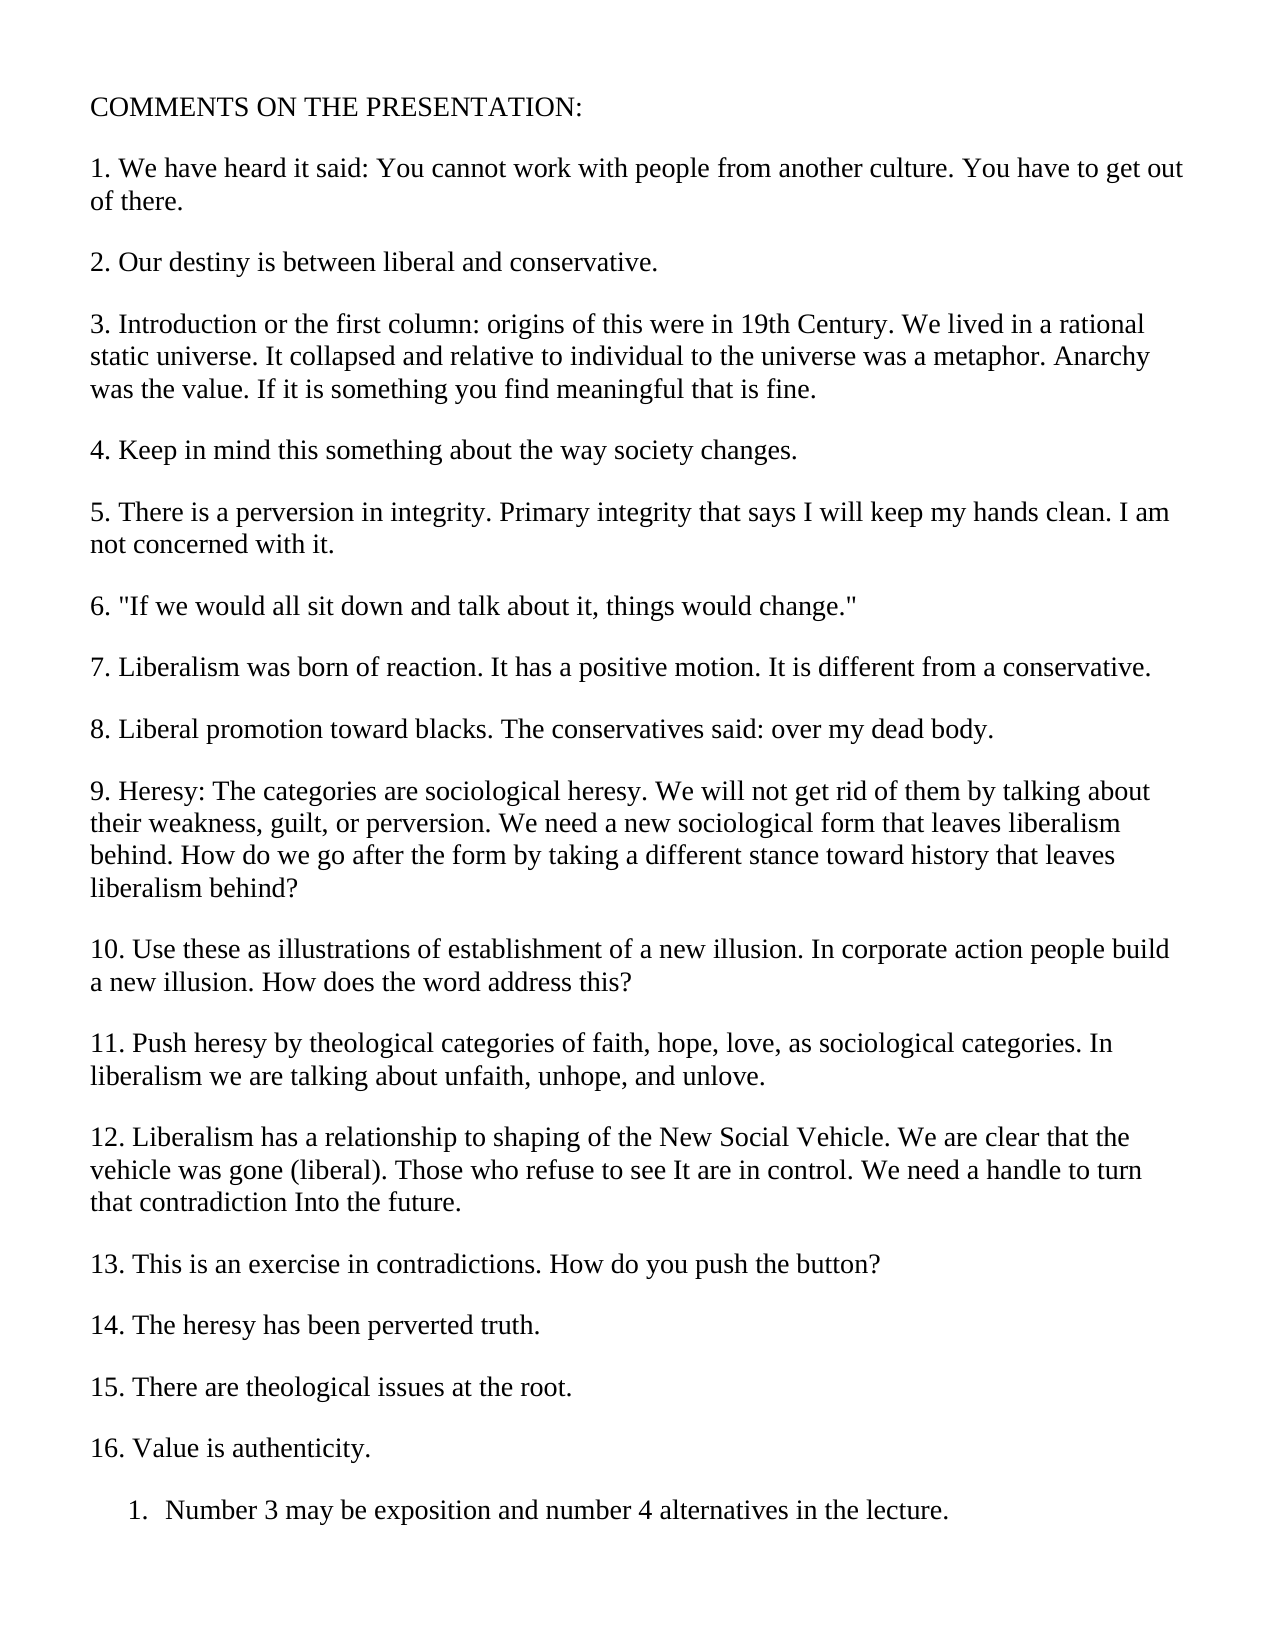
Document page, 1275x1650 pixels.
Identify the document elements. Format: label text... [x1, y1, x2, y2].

text 13. This is an exercise in contradictions. How do you push the button? [90, 1247, 1185, 1279]
text COMMENTS ON THE PRESENTATION: [90, 90, 1185, 122]
text 10. Use these as illustrations of establishment of a new illusion. In corporate action people build a new illusion. How does the word address this? [90, 932, 1185, 997]
text 8. Liberal promotion toward blacks. The conservatives said: over my dead body. [90, 712, 1185, 744]
text 11. Push heresy by theological categories of faith, hope, love, as sociological categories. In liberalism we are talking about unfaith, unhope, and unlove. [90, 1026, 1185, 1091]
text 7. Liberalism was born of reaction. It has a positive motion. It is different from a conservative. [90, 651, 1185, 683]
text 1. We have heard it said: You cannot work with people from another culture. You have to get out of there. [90, 152, 1185, 216]
text 12. Liberalism has a relationship to shaping of the New Social Vehicle. We are clear that the vehicle was gone (liberal). Those who refuse to see It are in control. We need a handle to turn that contradiction Into the future. [90, 1120, 1185, 1217]
text 16. Value is authenticity. [90, 1431, 1185, 1464]
text 9. Heresy: The categories are sociological heresy. We will not get rid of them by talking about their weakness, guilt, or perversion. We need a new sociological form that leaves liberalism behind. How do we go after the form by taking a different stance toward history that leaves liberalism behind? [90, 774, 1185, 903]
text 3. Introduction or the first column: origins of this were in 19th Century. We lived in a rational static universe. It collapsed and relative to individual to the universe was a metaphor. Anarchy was the value. If it is something you find meaningful that is fine. [90, 307, 1185, 404]
text 2. Our destiny is between liberal and conservative. [90, 246, 1185, 278]
list Number 3 may be exposition and number 4 alternatives in the lecture. [127, 1493, 1185, 1525]
text 4. Keep in mind this something about the way society changes. [90, 433, 1185, 466]
text 6. "If we would all sit down and talk about it, things would change." [90, 589, 1185, 621]
text 15. There are theological issues at the root. [90, 1370, 1185, 1402]
text 14. The heresy has been perverted truth. [90, 1308, 1185, 1341]
text 5. There is a perversion in integrity. Primary integrity that says I will keep my hands clean. I am not concerned with it. [90, 495, 1185, 560]
